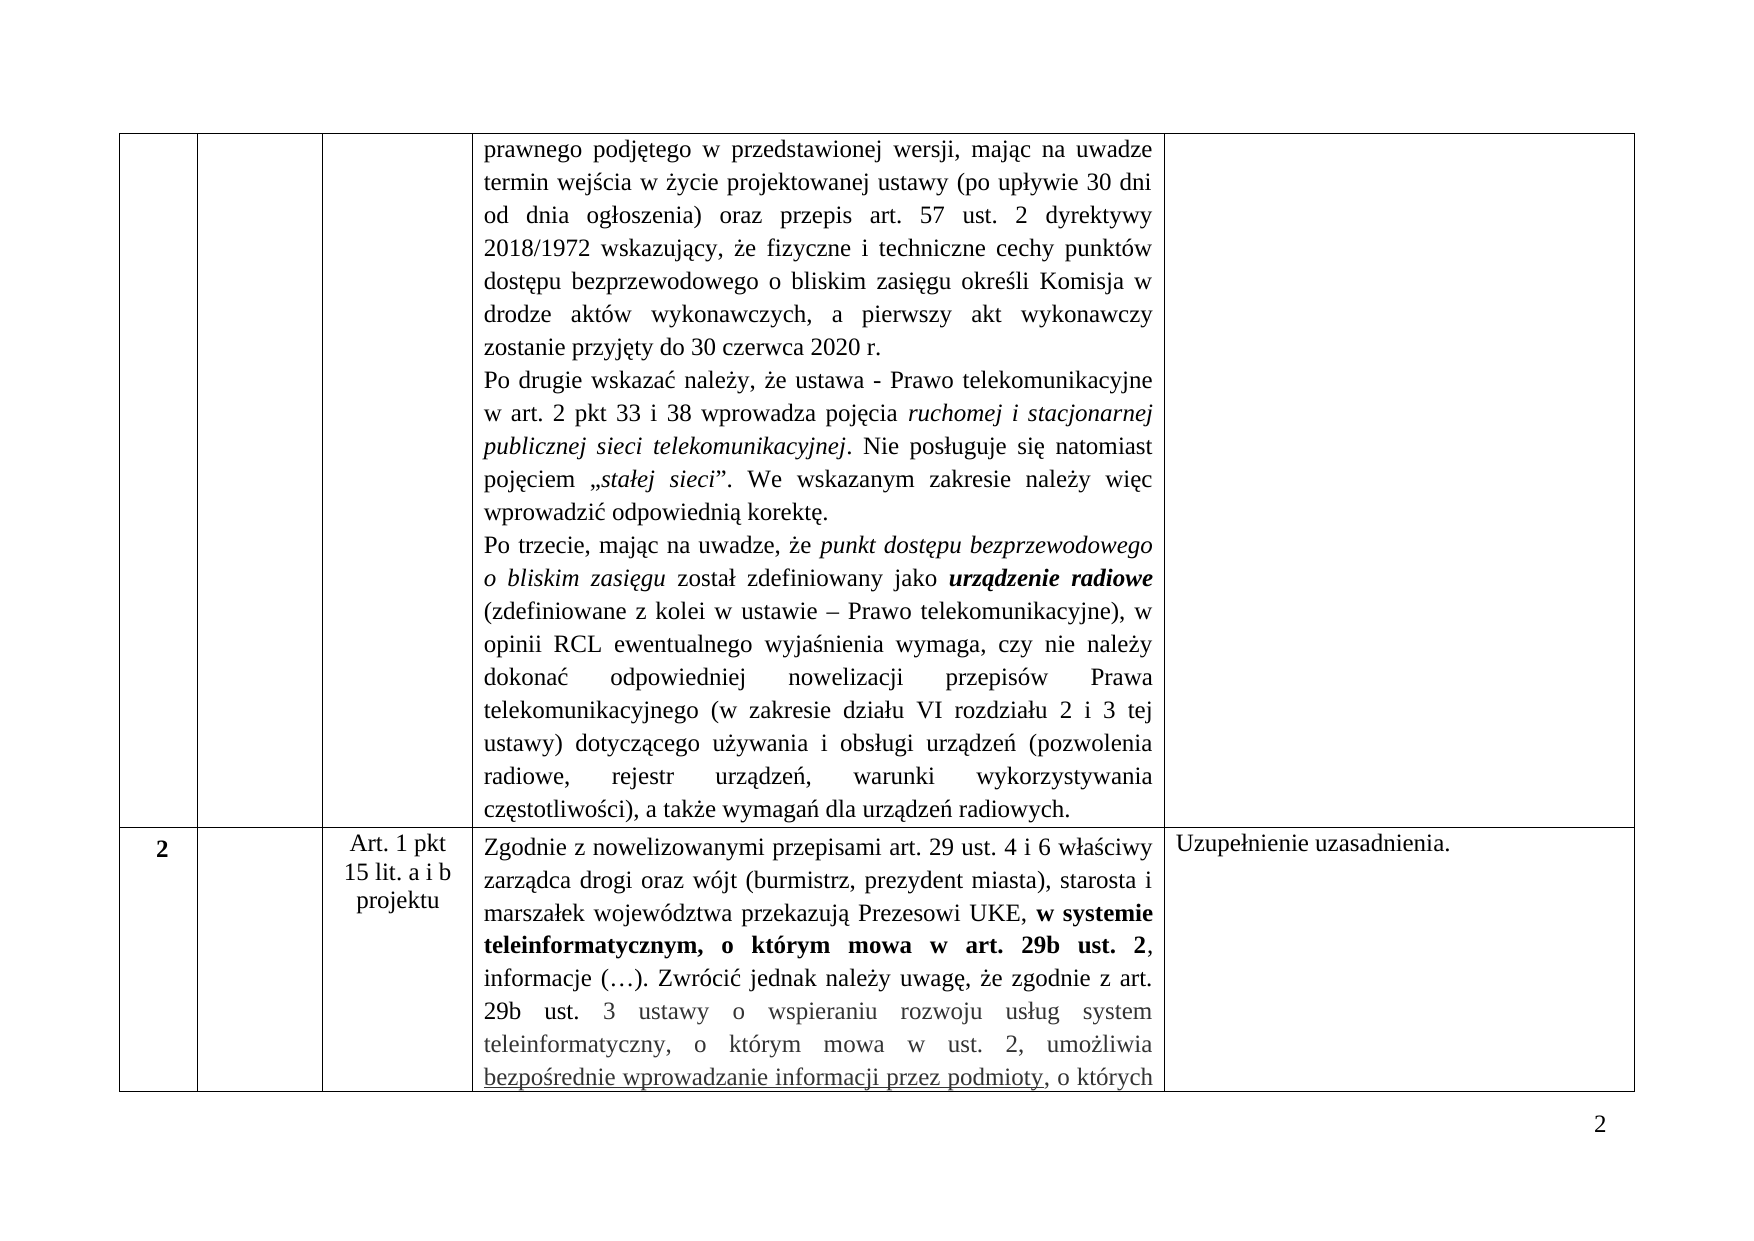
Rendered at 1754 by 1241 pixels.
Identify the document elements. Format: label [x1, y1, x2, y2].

table_cell [120, 134, 197, 827]
table_cell [473, 134, 1164, 827]
table_cell [198, 828, 322, 1091]
table_cell [323, 828, 472, 1091]
table_cell [1165, 828, 1634, 1091]
table_cell [120, 828, 197, 1091]
table_cell [323, 134, 472, 827]
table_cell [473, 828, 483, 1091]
table_cell [1165, 134, 1634, 827]
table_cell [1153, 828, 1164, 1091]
table_cell [198, 134, 322, 827]
